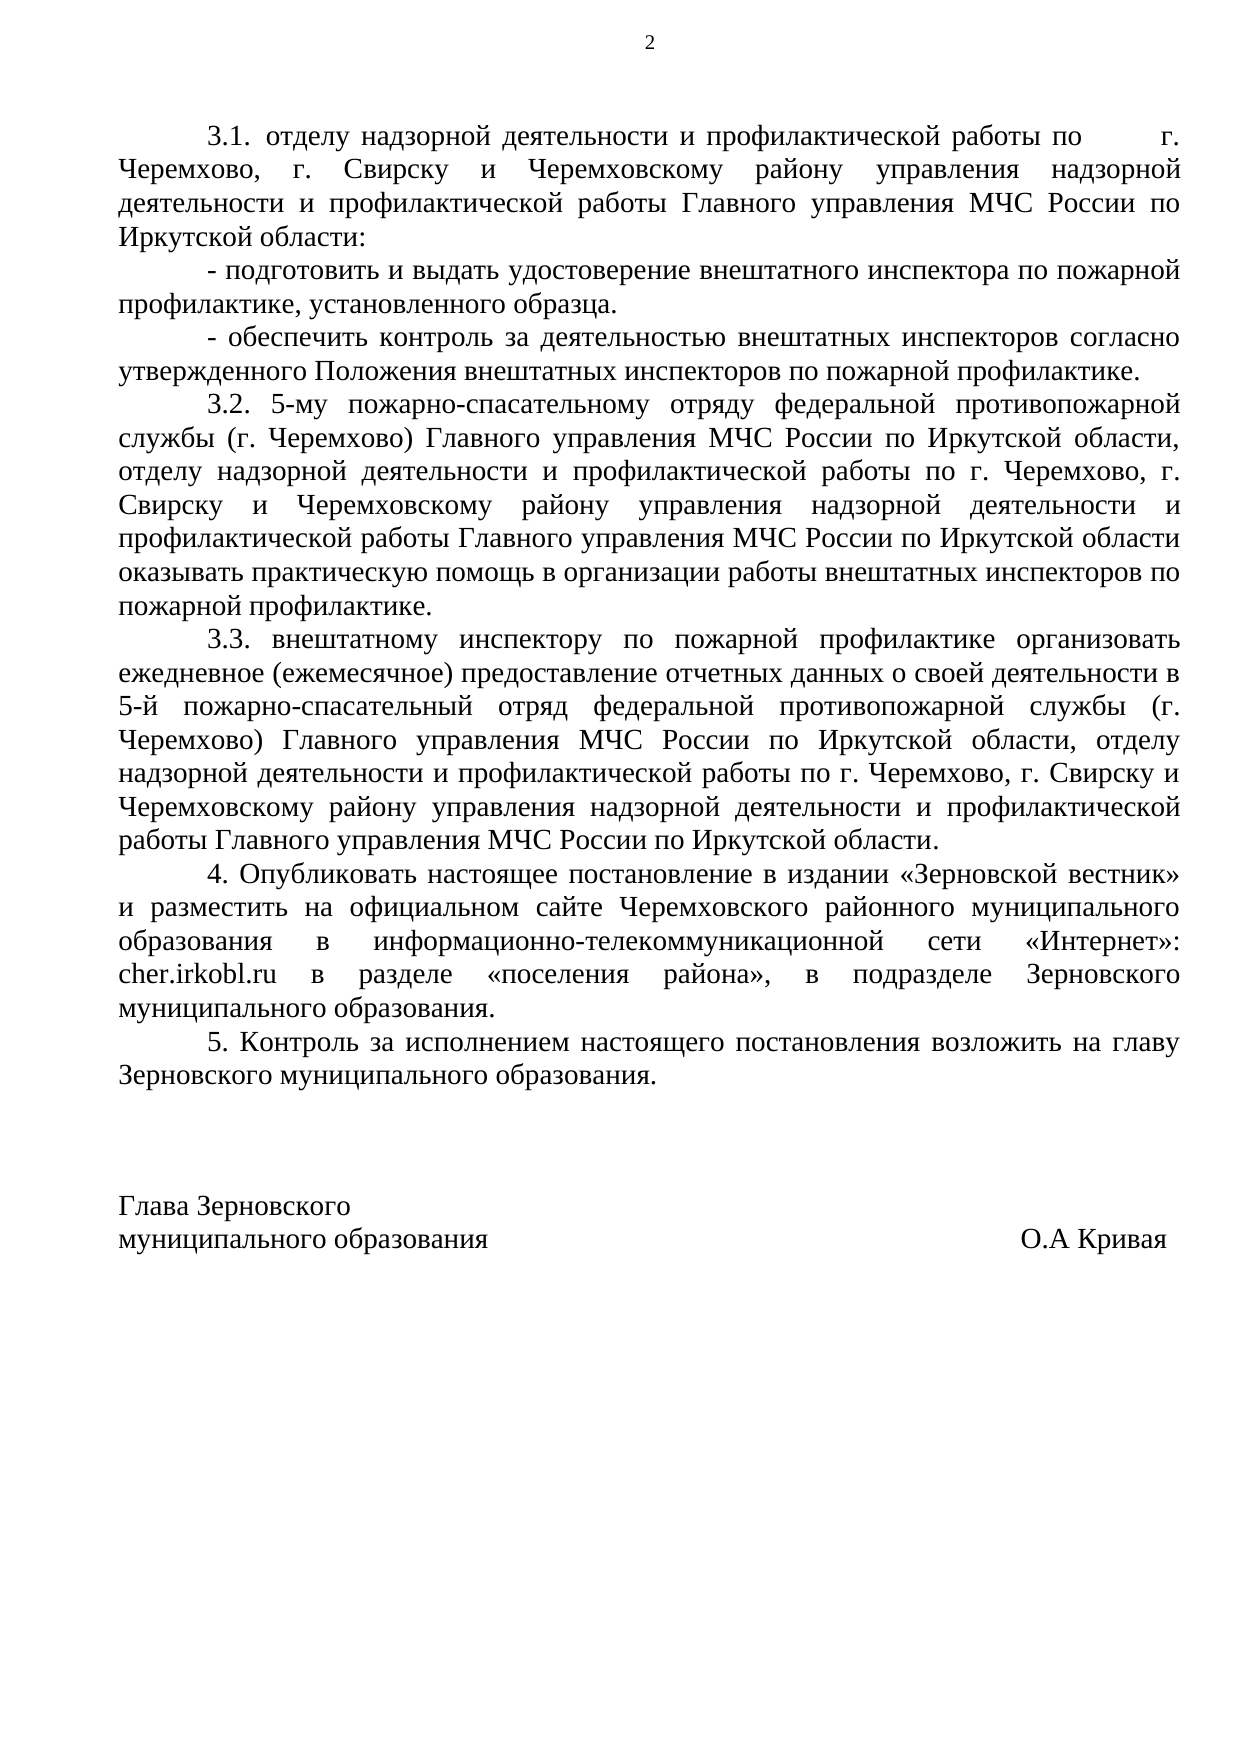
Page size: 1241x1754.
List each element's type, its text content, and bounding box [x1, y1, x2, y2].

text 3.3. внештатному инспектору по пожарной профилактике организовать ежедневное (ежемесячное) предоставление отчетных данных о своей деятельности в 5-й пожарно-спасательный отряд федеральной противопожарной службы (г. Черемхово) Главного управления МЧС России по Иркутской области, отделу надзорной деятельности и профилактической работы по г. Черемхово, г. Свирску и Черемховскому району управления надзорной деятельности и профилактической работы Главного управления МЧС России по Иркутской области. [118, 621, 1181, 856]
text - подготовить и выдать удостоверение внештатного инспектора по пожарной профилактике, установленного образца. [118, 252, 1181, 319]
text Глава Зерновского [118, 1188, 1181, 1222]
text 5. Контроль за исполнением настоящего постановления возложить на главу Зерновского муниципального образования. [118, 1024, 1181, 1091]
text 3.2. 5-му пожарно-спасательному отряду федеральной противопожарной службы (г. Черемхово) Главного управления МЧС России по Иркутской области, отделу надзорной деятельности и профилактической работы по г. Черемхово, г. Свирску и Черемховскому району управления надзорной деятельности и профилактической работы Главного управления МЧС России по Иркутской области оказывать практическую помощь в организации работы внештатных инспекторов по пожарной профилактике. [118, 386, 1181, 621]
text 4. Опубликовать настоящее постановление в издании «Зерновской вестник» и разместить на официальном сайте Черемховского районного муниципального образования в информационно-телекоммуникационной сети «Интернет»: cher.irkobl.ru в разделе «поселения района», в подразделе Зерновского муниципального образования. [118, 856, 1181, 1024]
text - обеспечить контроль за деятельностью внештатных инспекторов согласно утвержденного Положения внештатных инспекторов по пожарной профилактике. [118, 319, 1181, 386]
list отделу надзорной деятельности и профилактической работы по г. Черемхово, г. Свирску и Черемховскому району управления надзорной деятельности и профилактической работы Главного управления МЧС России по Иркутской области: [118, 118, 1181, 252]
text муниципального образования О.А Кривая [118, 1222, 1181, 1255]
